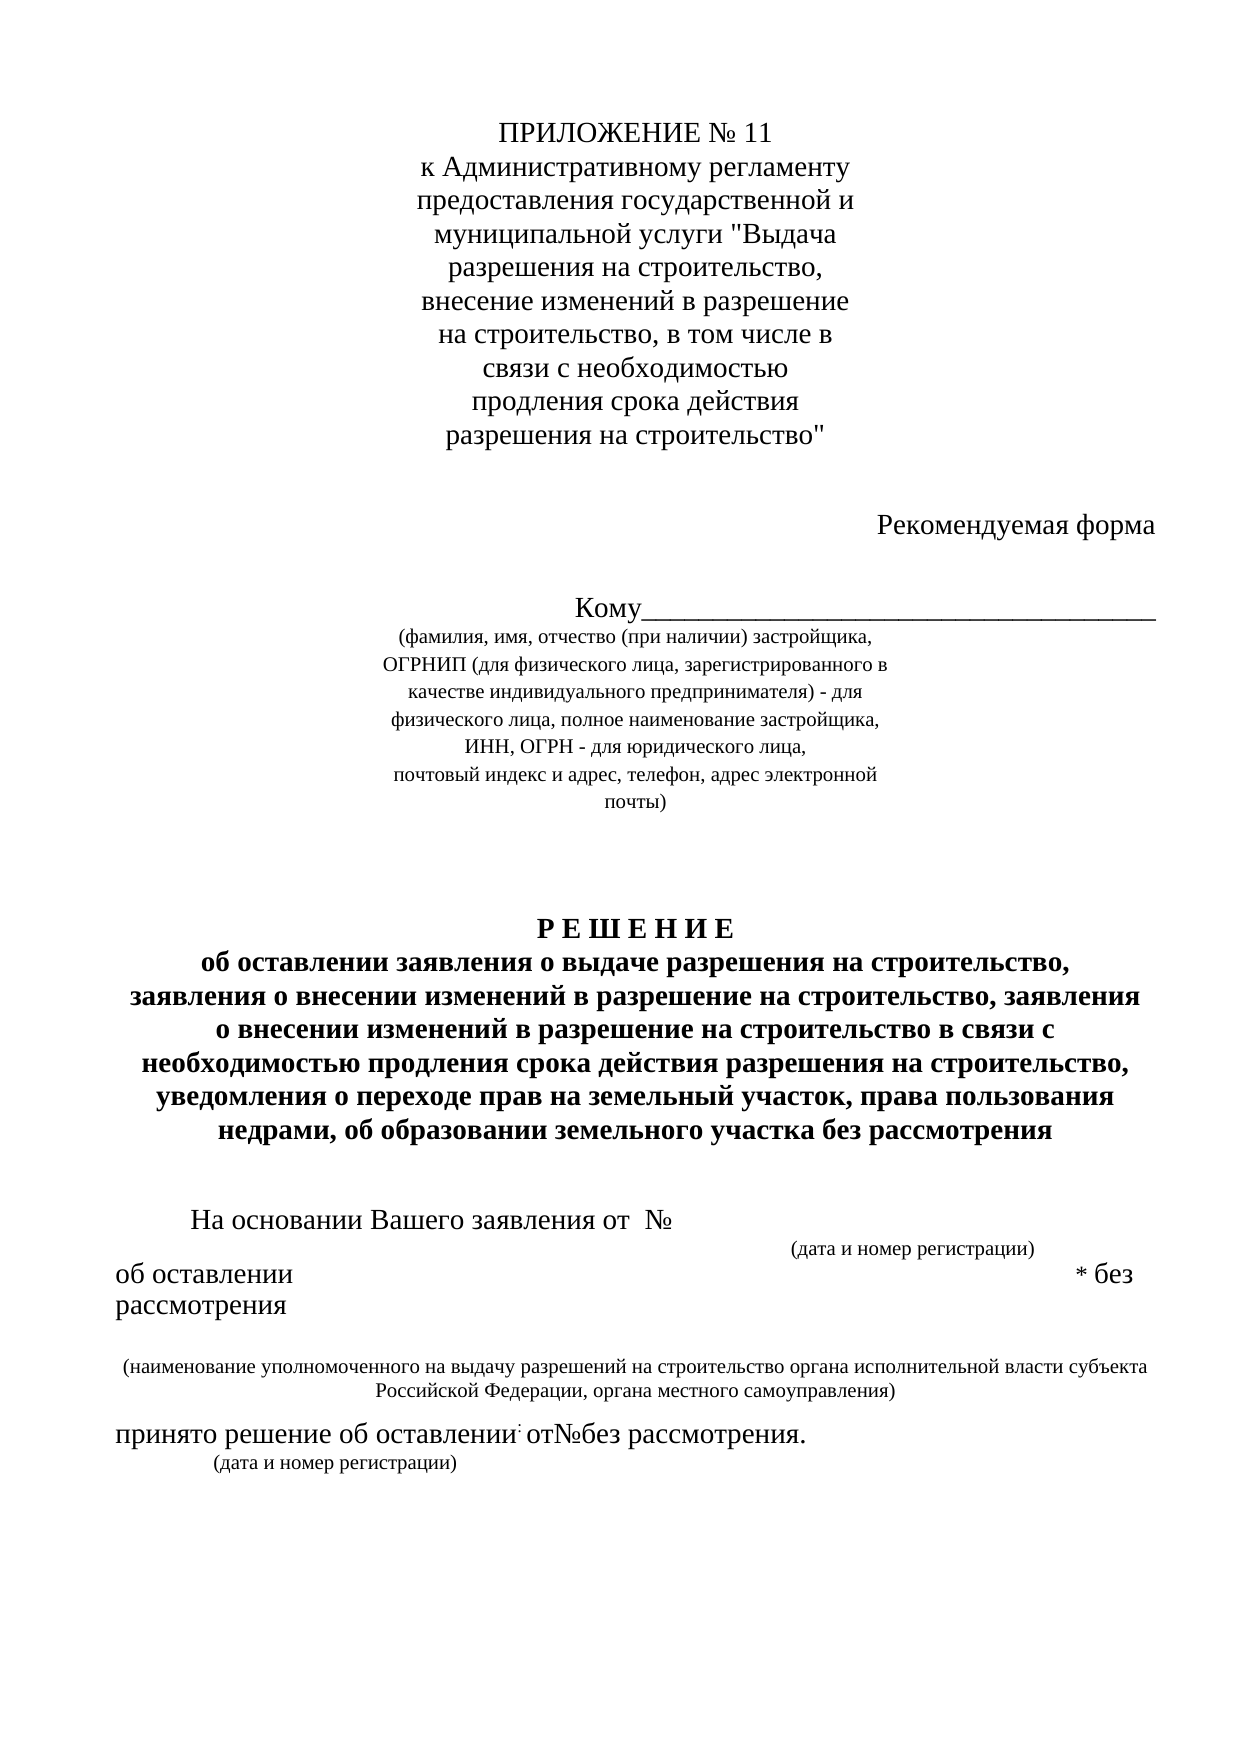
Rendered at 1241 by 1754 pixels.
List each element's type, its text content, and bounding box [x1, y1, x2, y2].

text (фамилия, имя, отчество (при наличии) застройщика, ОГРНИП (для физического лица, зарегистрированного в качестве индивидуального предпринимателя) - для физического лица, полное наименование застройщика, ИНН, ОГРН - для юридического лица, почтовый индекс и адрес, телефон, адрес электронной почты) [115, 624, 1155, 813]
text (дата и номер регистрации) [115, 1235, 1034, 1259]
text На основании Вашего заявления от № [115, 1202, 1155, 1235]
text Р Е Ш Е Н И Е об оставлении заявления о выдаче разрешения на строительство, заявления о внесении изменений в разрешение на строительство, заявления о внесении изменений в разрешение на строительство в связи с необходимостью продления срока действия разрешения на строительство, уведомления о переходе прав на земельный участок, права пользования недрами, об образовании земельного участка без рассмотрения [115, 911, 1155, 1146]
text (наименование уполномоченного на выдачу разрешений на строительство органа исполнительной власти субъекта Российской Федерации, органа местного самоуправления) [115, 1354, 1155, 1402]
text принято решение об оставлении: от№без рассмотрения. [115, 1417, 1155, 1450]
text ПРИЛОЖЕНИЕ № 11 к Административному регламенту предоставления государственной и муниципальной услуги "Выдача разрешения на строительство, внесение изменений в разрешение на строительство, в том числе в связи с необходимостью продления срока действия разрешения на строительство" [115, 115, 1155, 451]
text Рекомендуемая форма [115, 507, 1155, 540]
text Кому [115, 590, 1155, 624]
text (дата и номер регистрации) [115, 1450, 1155, 1474]
text об оставлении * без рассмотрения [115, 1259, 1155, 1321]
